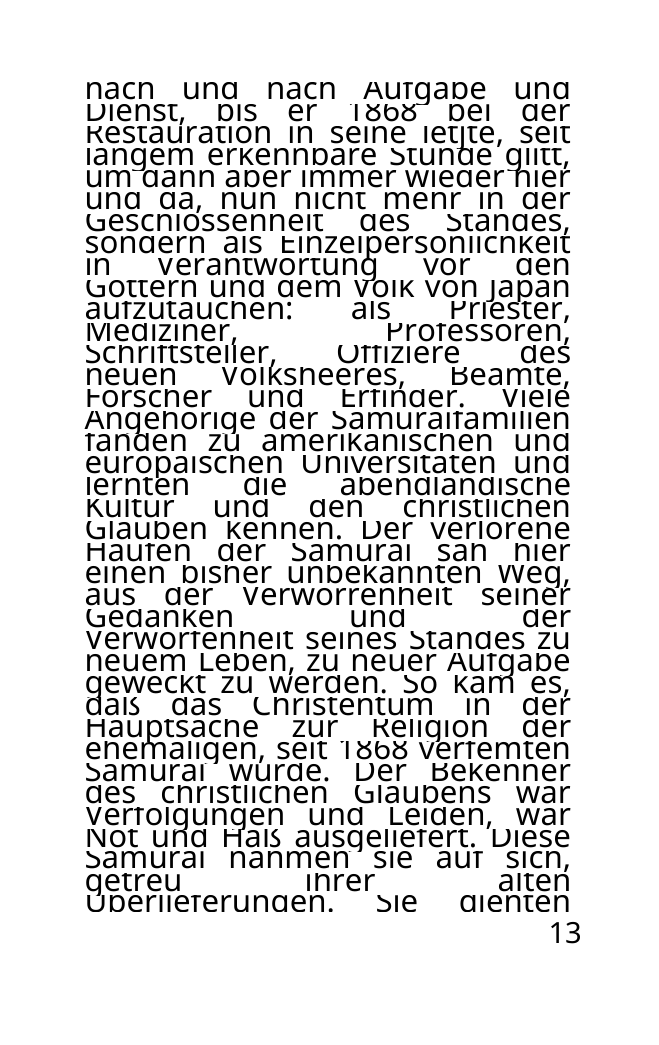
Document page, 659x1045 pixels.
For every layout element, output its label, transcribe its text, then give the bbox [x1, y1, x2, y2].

text nach und nach Aufgabe und Dienst, bis er 1868 bei der Restauration in seine letjte, seit langem erkennbare Stunde glitt, um dann aber immer wieder hier und da, nun nicht mehr in der Geschlossenheit des Standes, sondern als Einzelpersönlichkeit in Verantwortung vor den Göttern und dem Volk von Japan aufzutauchen: als Priester, Mediziner, Professoren, Schriftsteller, Offiziere des neuen Volksheeres, Beamte, Forscher und Erfinder. Viele Angehörige der Samuraifamilien fanden zu amerikanischen und europäischen Universitäten und lernten die abendländische Kultur und den christlichen Glauben kennen. Der verlorene Haufen der Samurai sah hier einen bisher unbekannten Weg, aus der Verworrenheit seiner Gedanken und der Verworfenheit seines Standes zu neuem Leben, zu neuer Aufgabe geweckt zu werden. So kam es, daß das Christentum in der Hauptsache zur Religion der ehemaligen, seit 1868 verfemten Samurai wurde. Der Bekenner des christlichen Glaubens war Verfolgungen und Leiden, war Not und Haß ausgeliefert. Diese Samurai nahmen sie auf sich, getreu ihrer alten Überlieferungen. Sie dienten ohne Fehl und Tadel, ohne Lohn und List, ohne das überlieferte Schwert, der stolzesten Waffe eines Ritters; sie taten still und bescheiden ihren Dienst als Streiter Christi. Streiter? Streiter ohne Schwert? Ach, lesen Sie, bitte, im Epheserbrief des Paulus nach, im Kapitel 6, wo von des Christen Waffenrüstung berichtet wird. Dort steht uns dieselbe Front gegenüber, wie den Dienern Gottes im Japan unserer Tage. [84, 82, 571, 912]
text 13 [548, 921, 582, 950]
